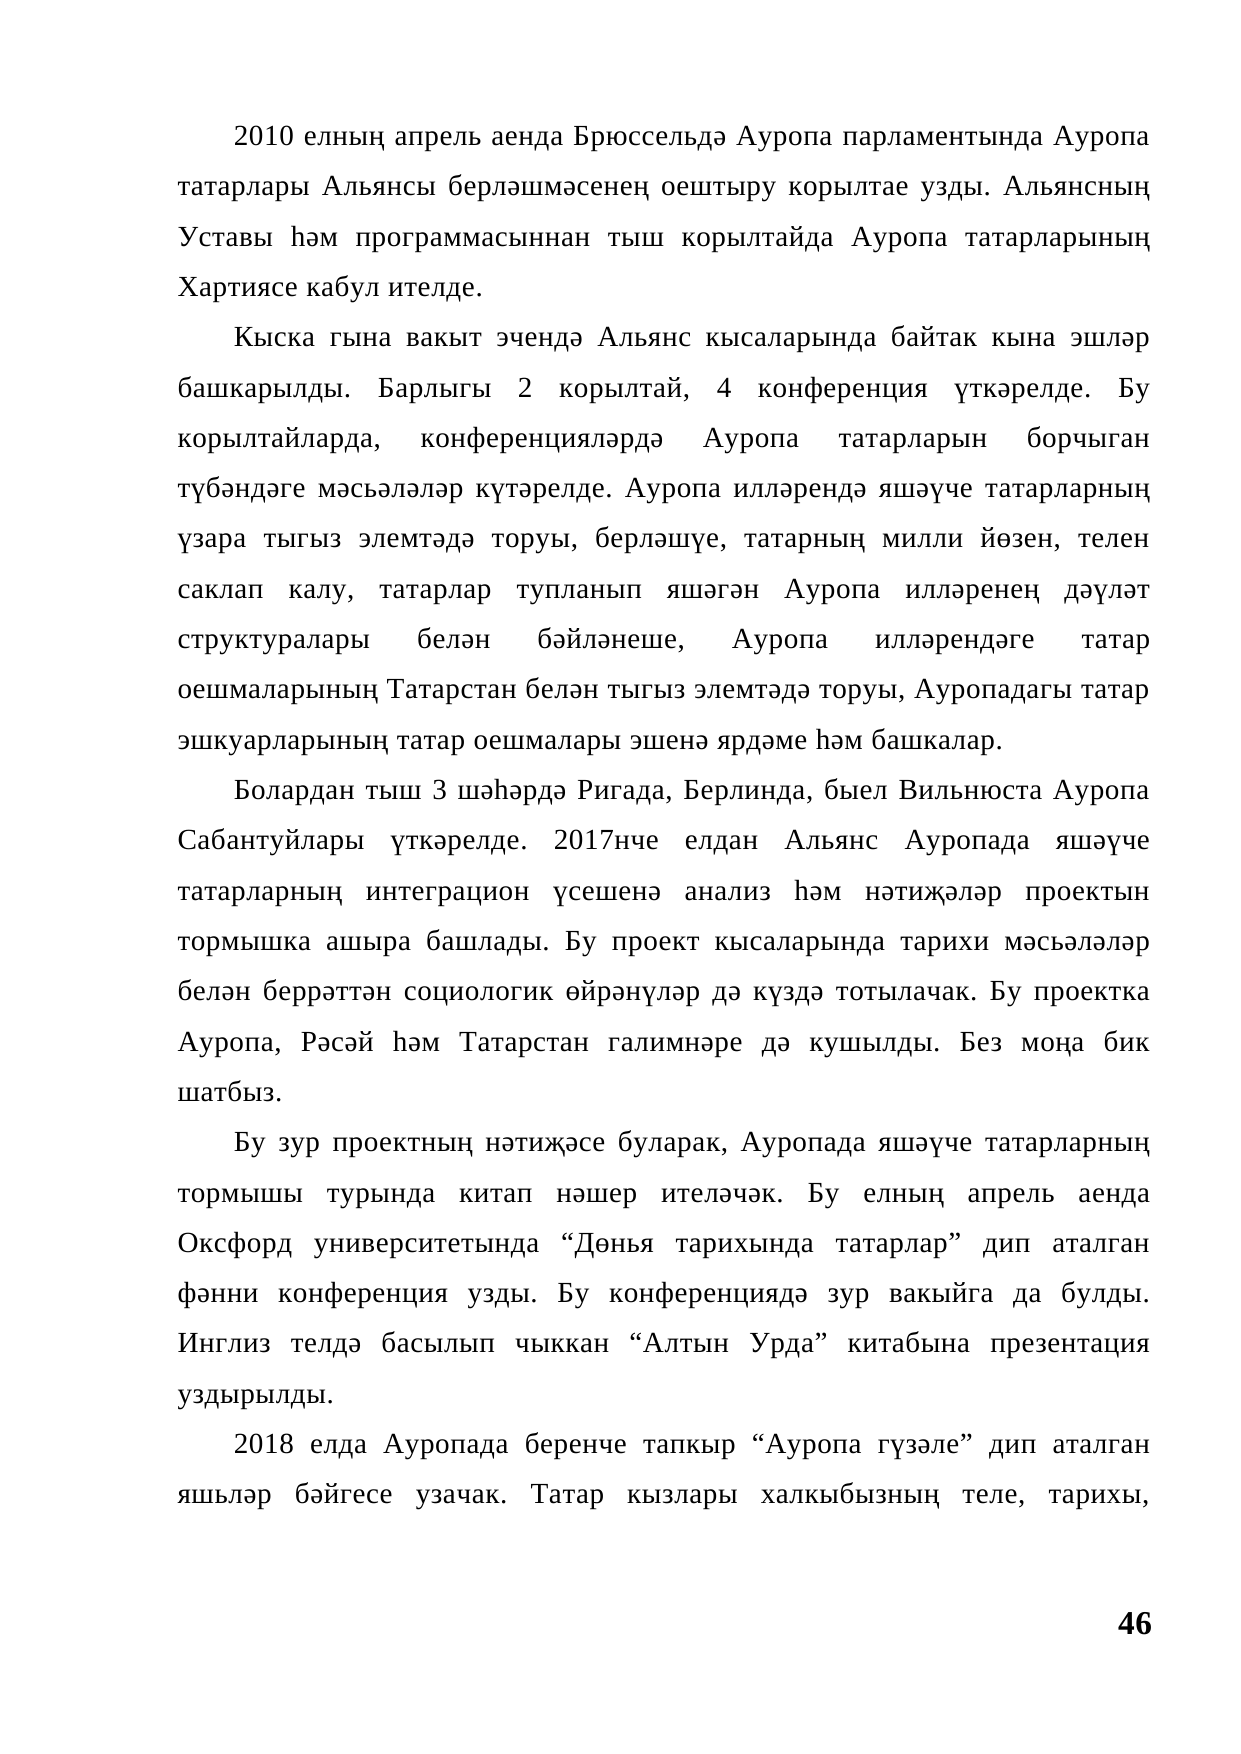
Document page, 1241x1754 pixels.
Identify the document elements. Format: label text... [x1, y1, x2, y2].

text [177, 1426, 1152, 1510]
text Кыска гына вакыт эчендә Альянс кысаларында байтак кына эшләр башкарылды. Барлыгы 2 корылтай, 4 конференция үткәрелде. Бу корылтайларда, конференцияләрдә Ауропа татарларын борчыган түбәндәге мәсьәләләр күтәрелде. Ауропа илләрендә яшәүче татарларның үзара тыгыз элемтәдә торуы, берләшүе, татарның милли йөзен, телен саклап калу, татарлар тупланып яшәгән Ауропа илләренең дәүләт структуралары белән бәйләнеше, Ауропа илләрендәге татар оешмаларының Татарстан белән тыгыз элемтәдә торуы, Ауропадагы татар эшкуарларының татар оешмалары эшенә ярдәме һәм башкалар. [177, 319, 1152, 755]
text Болардан тыш 3 шәһәрдә Ригада, Берлинда, быел Вильнюста Ауропа Сабантуйлары үткәрелде. 2017нче елдан Альянс Ауропада яшәүче татарларның интеграцион үсешенә анализ һәм нәтиҗәләр проектын тормышка ашыра башлады. Бу проект кысаларында тарихи мәсьәләләр белән беррәттән социологик өйрәнүләр дә күздә тотылачак. Бу проектка Ауропа, Рәсәй һәм Татарстан галимнәре дә кушылды. Без моңа бик шатбыз. [177, 772, 1152, 1108]
text 2010 елның апрель аенда Брюссельдә Ауропа парламентында Ауропа татарлары Альянсы берләшмәсенең оештыру корылтае узды. Альянсның Уставы һәм программасыннан тыш корылтайда Ауропа татарларының Хартиясе кабул ителде. [177, 118, 1152, 303]
text Бу зур проектның нәтиҗәсе буларак, Ауропада яшәүче татарларның тормышы турында китап нәшер ителәчәк. Бу елның апрель аенда Оксфорд университетында “Дөнья тарихында татарлар” дип аталган фәнни конференция узды. Бу конференциядә зур вакыйга да булды. Инглиз телдә басылып чыккан “Алтын Урда” китабына презентация уздырылды. [177, 1124, 1152, 1409]
